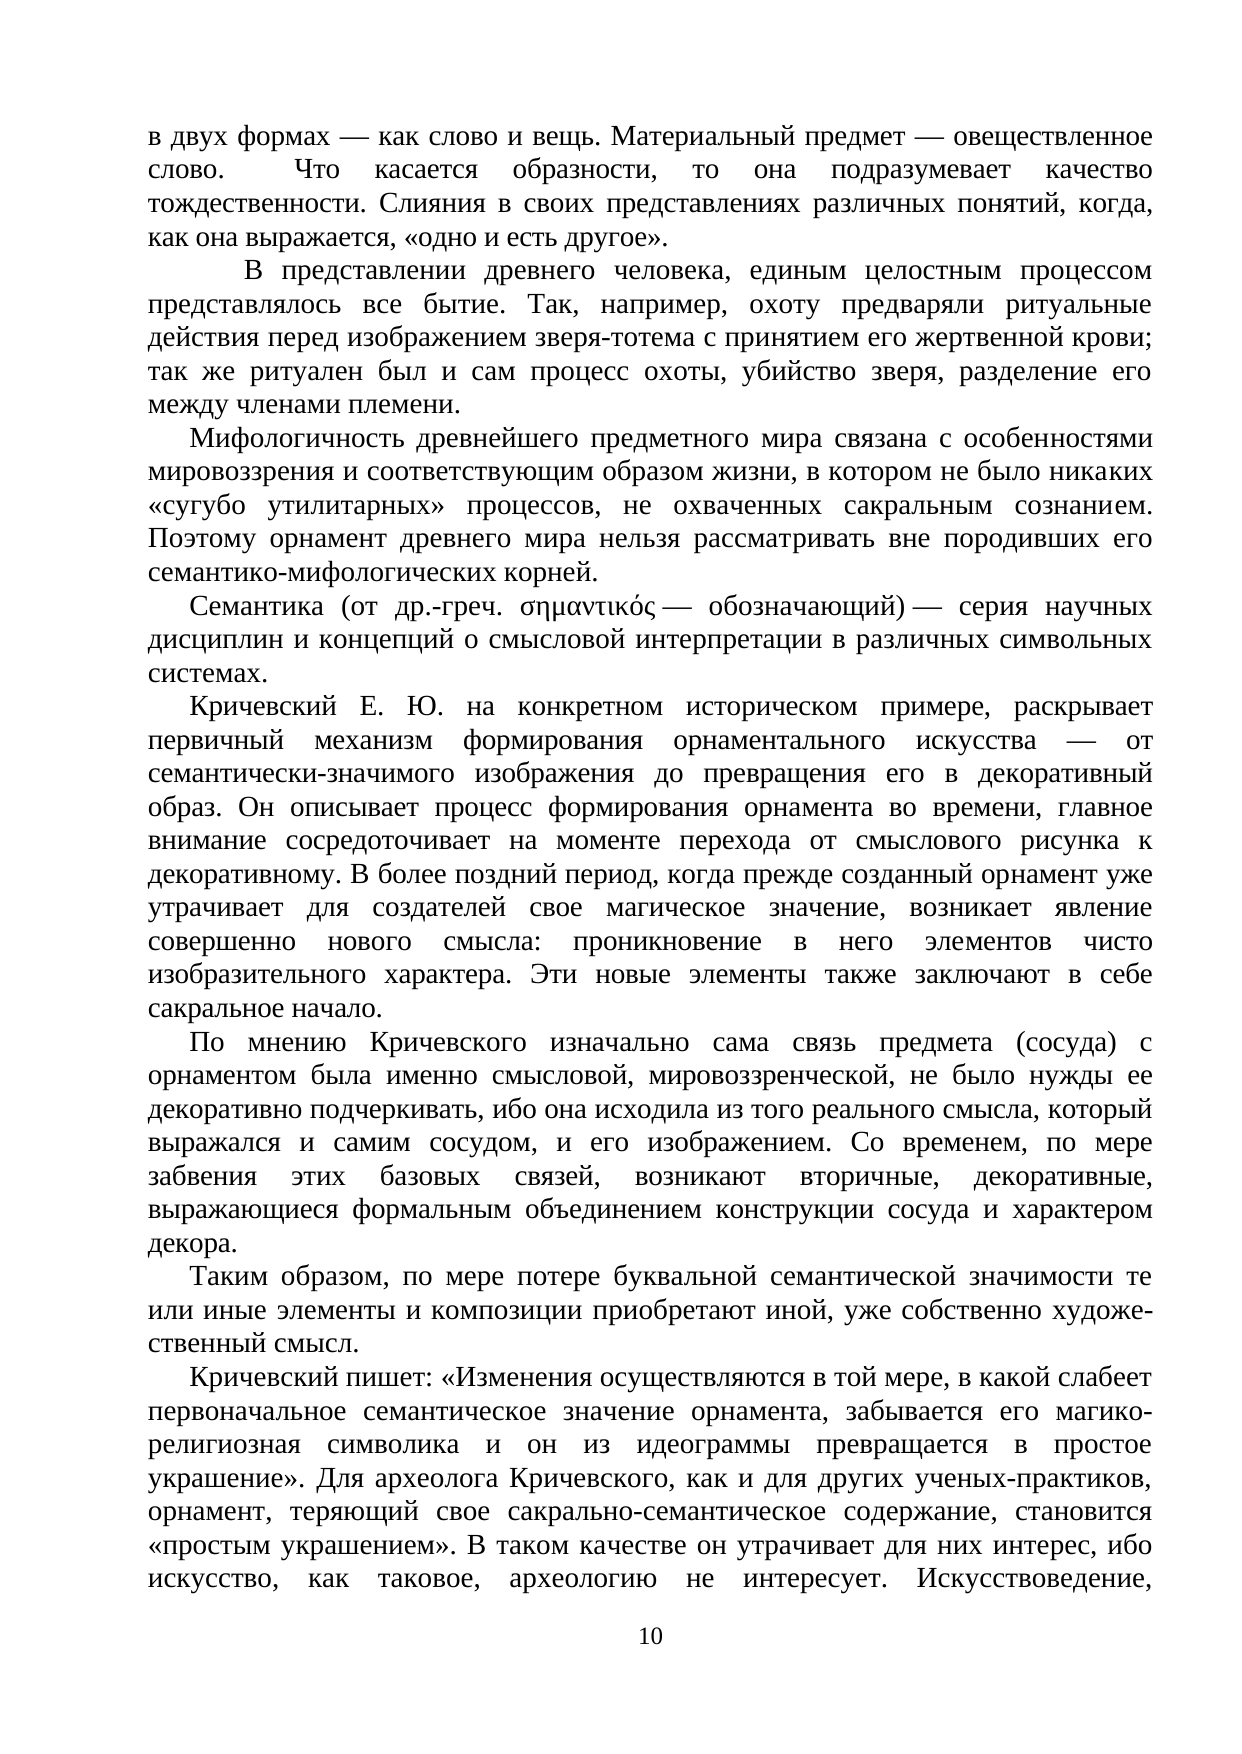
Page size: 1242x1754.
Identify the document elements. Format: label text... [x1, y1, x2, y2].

text Мифологичность древнейшего предметного мира связана с особенностями мировоззрения и соответствующим образом жизни, в котором не было никаких «сугубо утилитарных» процессов, не охваченных сакральным сознанием. Поэтому орнамент древнего мира нельзя рассматривать вне породивших его семантико-мифологических корней. [148, 420, 1153, 588]
text Таким образом, по мере потере буквальной семантической значимости те или иные элементы и композиции приобретают иной, уже собственно художественный смысл. [148, 1258, 1153, 1359]
text Семантика (от др.-греч. σημαντικός — обозначающий) — серия научных дисциплин и концепций о смысловой интерпретации в различных символьных системах. [148, 588, 1153, 688]
text Кричевский Е. Ю. на конкретном историческом примере, раскрывает первичный механизм формирования орнаментального искусства — от семантически-значимого изображения до превращения его в декоративный образ. Он описывает процесс формирования орнамента во времени, главное внимание сосредоточивает на моменте перехода от смыслового рисунка к декоративному. В более поздний период, когда прежде созданный орнамент уже утрачивает для создателей свое магическое значение, возникает явление совершенно нового смысла: проникновение в него элементов чисто изобразительного характера. Эти новые элементы также заключают в себе сакральное начало. [148, 688, 1153, 1024]
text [148, 1359, 1153, 1594]
text В представлении древнего человека, единым целостным процессом представлялось все бытие. Так, например, охоту предваряли ритуальные действия перед изображением зверя-тотема с принятием его жертвенной крови; так же ритуален был и сам процесс охоты, убийство зверя, разделение его между членами племени. [148, 252, 1153, 420]
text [148, 118, 1153, 252]
text По мнению Кричевского изначально сама связь предмета (сосуда) с орнаментом была именно смысловой, мировоззренческой, не было нужды ее декоративно подчеркивать, ибо она исходила из того реального смысла, который выражался и самим сосудом, и его изображением. Со временем, по мере забвения этих базовых связей, возникают вторичные, декоративные, выражающиеся формальным объединением конструкции сосуда и характером декора. [148, 1024, 1153, 1258]
